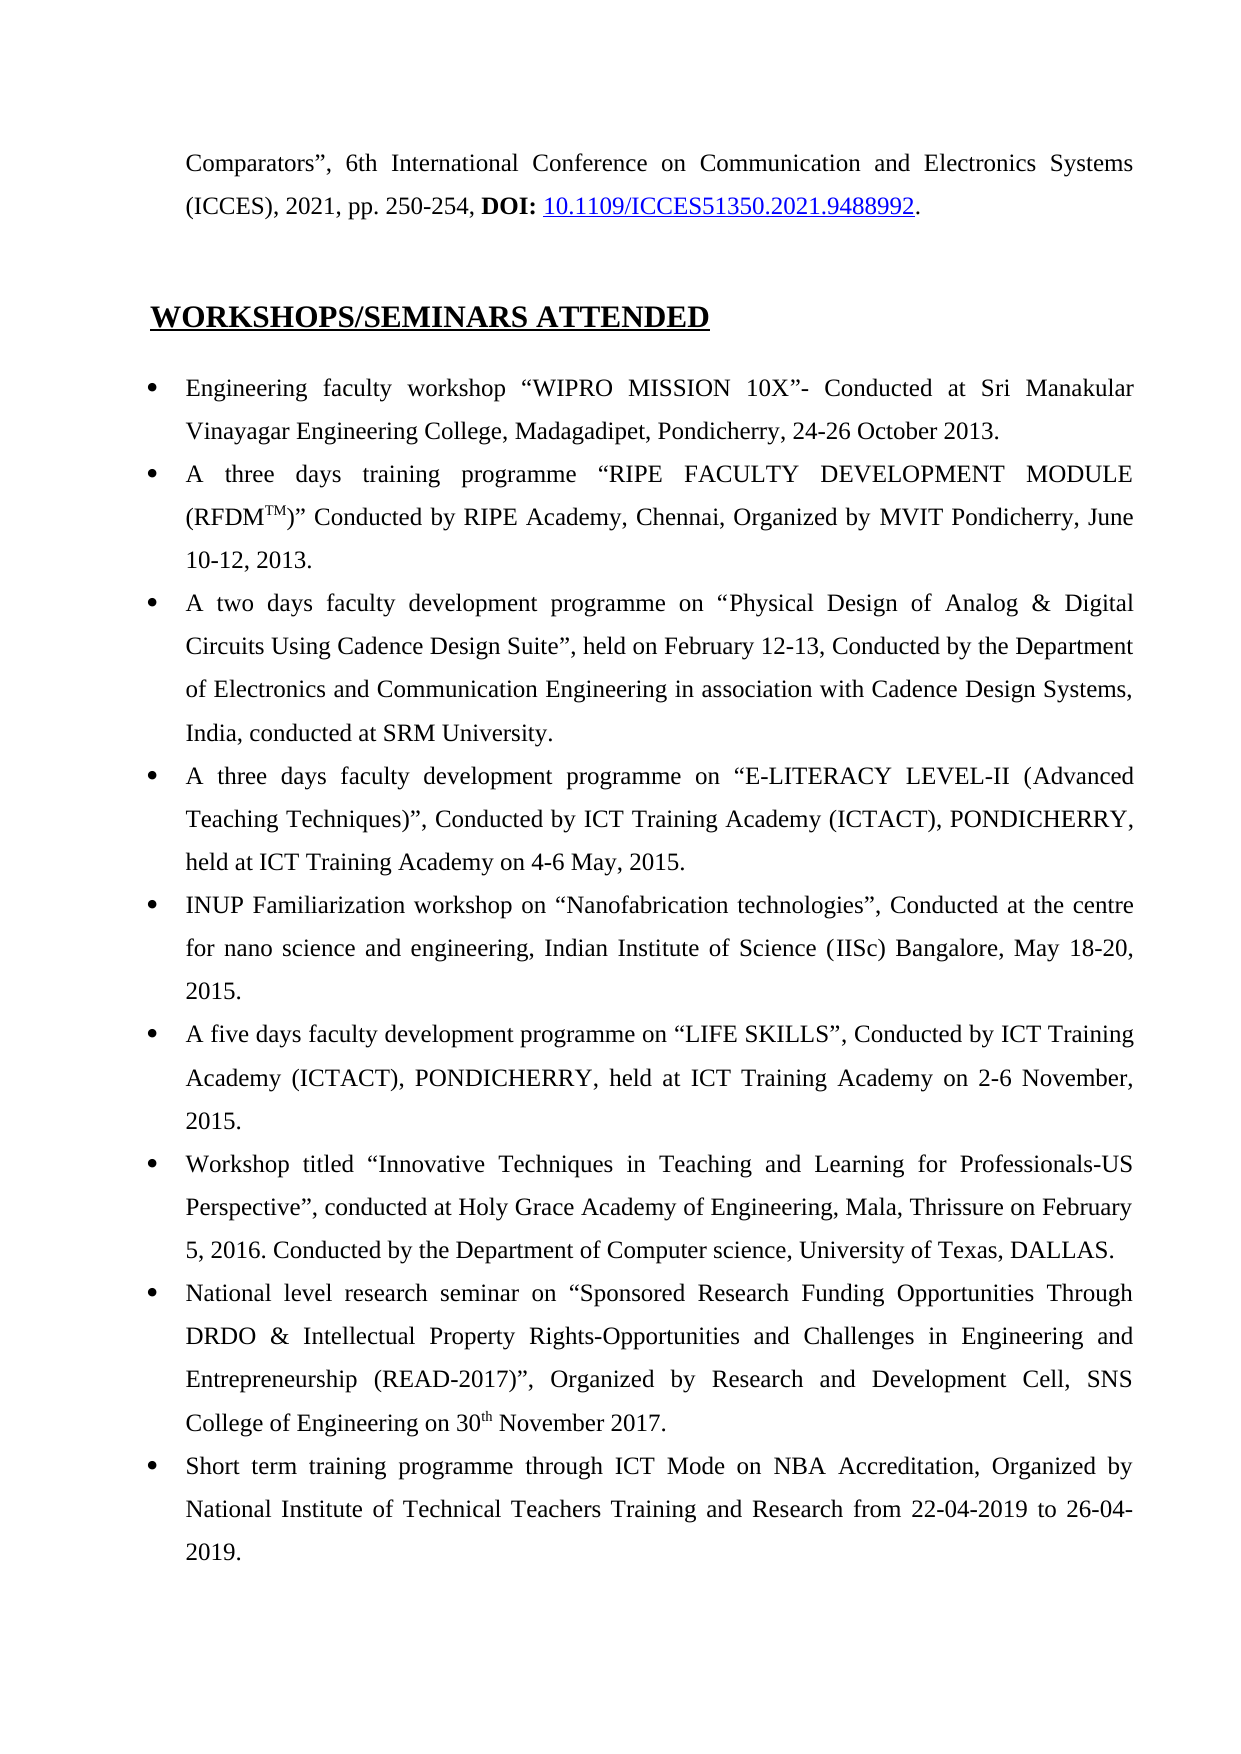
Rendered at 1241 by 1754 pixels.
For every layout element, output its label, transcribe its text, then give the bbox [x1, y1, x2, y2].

list A three days training programme “RIPE FACULTY DEVELOPMENT MODULE (RFDMTM)” Conducted by RIPE Academy, Chennai, Organized by MVIT Pondicherry, June 10-12, 2013. [148, 459, 1134, 574]
list Workshop titled “Innovative Techniques in Teaching and Learning for Professionals-US Perspective”, conducted at Holy Grace Academy of Engineering, Mala, Thrissure on February 5, 2016. Conducted by the Department of Computer science, University of Texas, DALLAS. [148, 1149, 1134, 1264]
list A three days faculty development programme on “E-LITERACY LEVEL-II (Advanced Teaching Techniques)”, Conducted by ICT Training Academy (ICTACT), PONDICHERRY, held at ICT Training Academy on 4-6 May, 2015. [148, 761, 1134, 876]
list National level research seminar on “Sponsored Research Funding Opportunities Through DRDO & Intellectual Property Rights-Opportunities and Challenges in Engineering and Entrepreneurship (READ-2017)”, Organized by Research and Development Cell, SNS College of Engineering on 30th November 2017. [148, 1278, 1134, 1436]
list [148, 148, 1134, 219]
list Engineering faculty workshop “WIPRO MISSION 10X”- Conducted at Sri Manakular Vinayagar Engineering College, Madagadipet, Pondicherry, 24-26 October 2013. [148, 373, 1134, 444]
text WORKSHOPS/SEMINARS ATTENDED [150, 298, 1181, 334]
list A five days faculty development programme on “LIFE SKILLS”, Conducted by ICT Training Academy (ICTACT), PONDICHERRY, held at ICT Training Academy on 2-6 November, 2015. [148, 1019, 1134, 1134]
list INUP Familiarization workshop on “Nanofabrication technologies”, Conducted at the centre for nano science and engineering, Indian Institute of Science (IISc) Bangalore, May 18-20, 2015. [148, 890, 1134, 1005]
list A two days faculty development programme on “Physical Design of Analog & Digital Circuits Using Cadence Design Suite”, held on February 12-13, Conducted by the Department of Electronics and Communication Engineering in association with Cadence Design Systems, India, conducted at SRM University. [148, 588, 1134, 746]
list Short term training programme through ICT Mode on NBA Accreditation, Organized by National Institute of Technical Teachers Training and Research from 22-04-2019 to 26-04-2019. [148, 1451, 1134, 1566]
